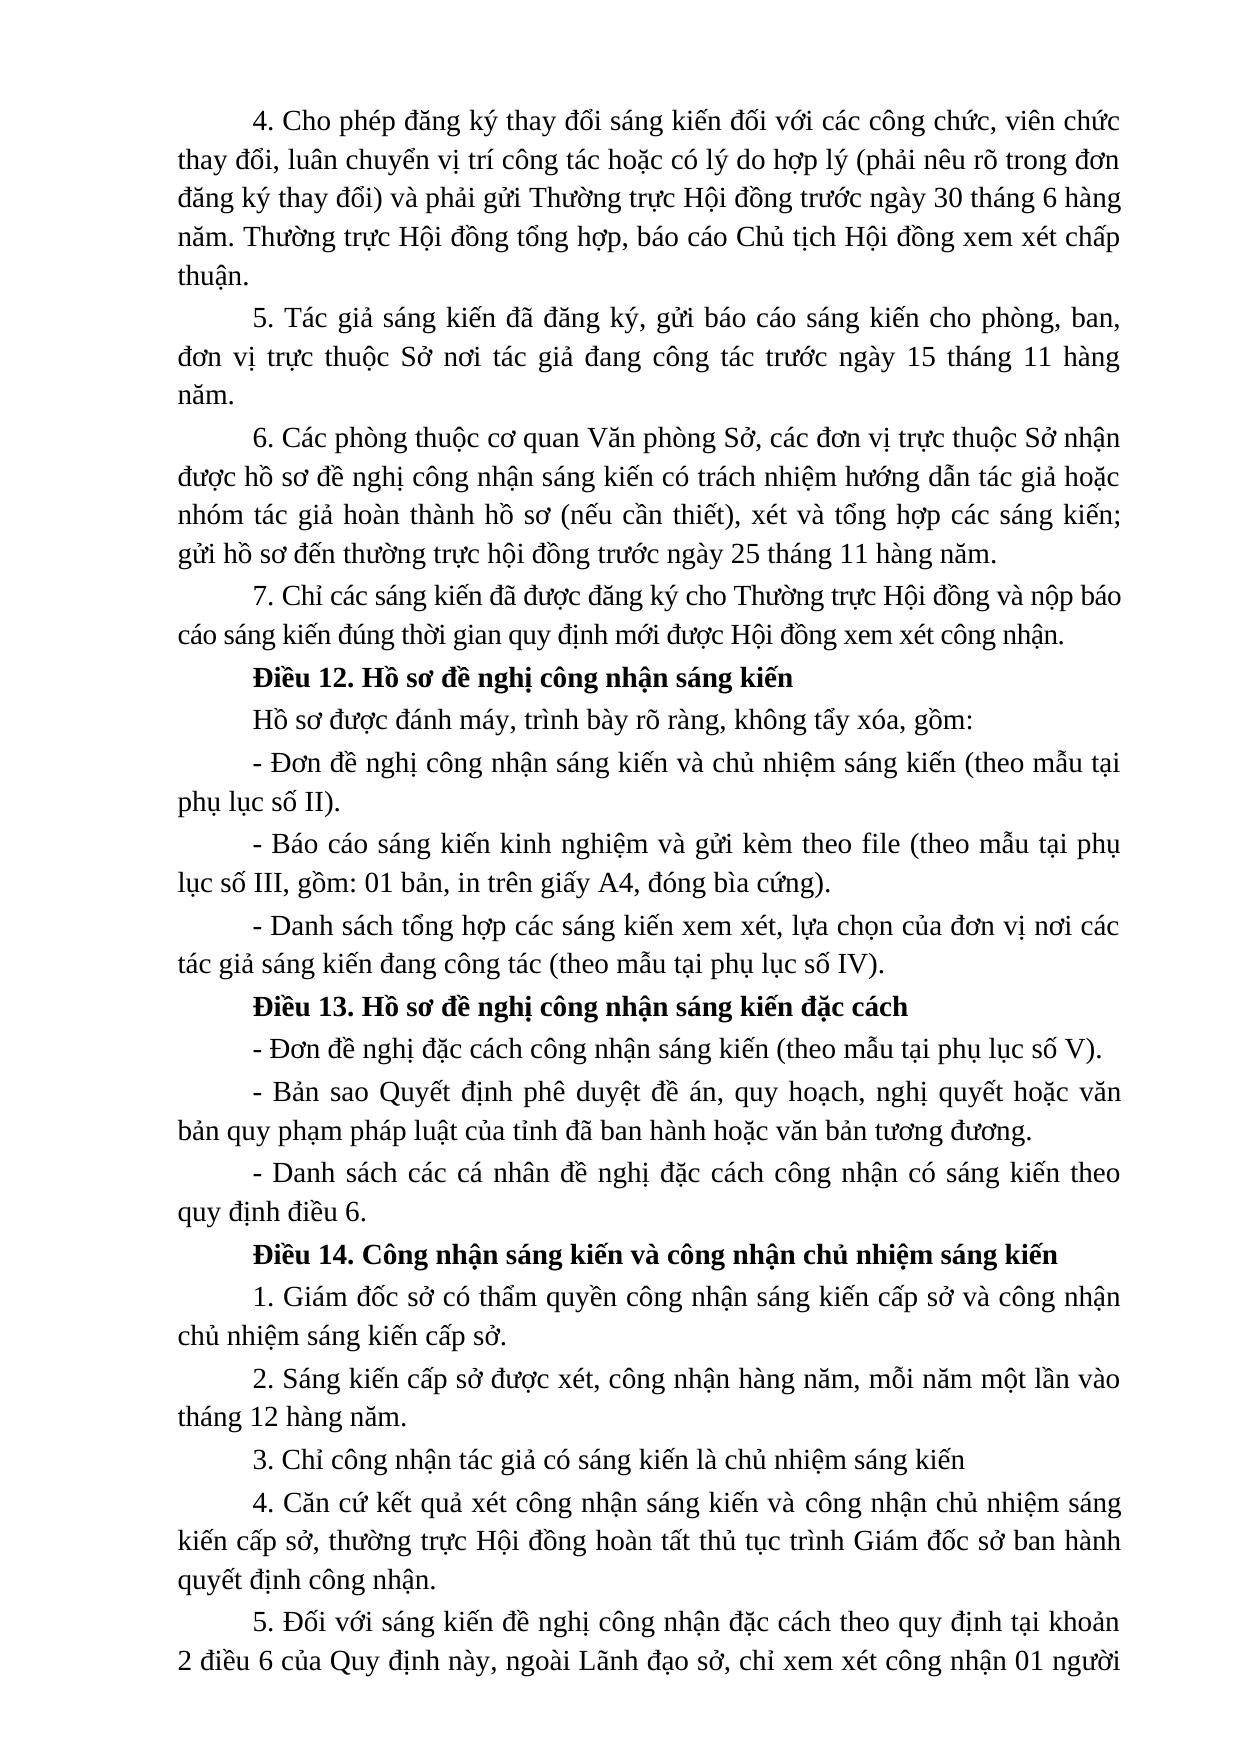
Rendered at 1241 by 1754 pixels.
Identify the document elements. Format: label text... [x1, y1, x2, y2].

text - Danh sách tổng hợp các sáng kiến xem xét, lựa chọn của đơn vị nơi các tác giả sáng kiến đang công tác (theo mẫu tại phụ lục số IV). [177, 908, 1122, 980]
text - Đơn đề nghị công nhận sáng kiến và chủ nhiệm sáng kiến (theo mẫu tại phụ lục số II). [177, 745, 1122, 817]
text 4. Cho phép đăng ký thay đổi sáng kiến đối với các công chức, viên chức thay đổi, luân chuyển vị trí công tác hoặc có lý do hợp lý (phải nêu rõ trong đơn đăng ký thay đổi) và phải gửi Thường trực Hội đồng trước ngày 30 tháng 6 hàng năm. Thường trực Hội đồng tổng hợp, báo cáo Chủ tịch Hội đồng xem xét chấp thuận. [177, 103, 1122, 291]
text - Bản sao Quyết định phê duyệt đề án, quy hoạch, nghị quyết hoặc văn bản quy phạm pháp luật của tỉnh đã ban hành hoặc văn bản tương đương. [177, 1074, 1122, 1146]
text - Danh sách các cá nhân đề nghị đặc cách công nhận có sáng kiến theo quy định điều 6. [177, 1156, 1122, 1228]
text Hồ sơ được đánh máy, trình bày rõ ràng, không tẩy xóa, gồm: [177, 702, 1122, 736]
text - Báo cáo sáng kiến kinh nghiệm và gửi kèm theo file (theo mẫu tại phụ lục số III, gồm: 01 bản, in trên giấy A4, đóng bìa cứng). [177, 826, 1122, 898]
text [177, 1604, 1122, 1677]
text 1. Giám đốc sở có thẩm quyền công nhận sáng kiến cấp sở và công nhận chủ nhiệm sáng kiến cấp sở. [177, 1279, 1122, 1352]
text - Đơn đề nghị đặc cách công nhận sáng kiến (theo mẫu tại phụ lục số V). [177, 1032, 1122, 1065]
text 4. Căn cứ kết quả xét công nhận sáng kiến và công nhận chủ nhiệm sáng kiến cấp sở, thường trực Hội đồng hoàn tất thủ tục trình Giám đốc sở ban hành quyết định công nhận. [177, 1485, 1122, 1595]
text 7. Chỉ các sáng kiến đã được đăng ký cho Thường trực Hội đồng và nộp báo cáo sáng kiến đúng thời gian quy định mới được Hội đồng xem xét công nhận. [177, 578, 1122, 651]
text 2. Sáng kiến cấp sở được xét, công nhận hàng năm, mỗi năm một lần vào tháng 12 hàng năm. [177, 1361, 1122, 1433]
text Điều 14. Công nhận sáng kiến và công nhận chủ nhiệm sáng kiến [177, 1237, 1122, 1270]
text Điều 13. Hồ sơ đề nghị công nhận sáng kiến đặc cách [177, 989, 1122, 1022]
text 5. Tác giả sáng kiến đã đăng ký, gửi báo cáo sáng kiến cho phòng, ban, đơn vị trực thuộc Sở nơi tác giả đang công tác trước ngày 15 tháng 11 hàng năm. [177, 300, 1122, 411]
text Điều 12. Hồ sơ đề nghị công nhận sáng kiến [177, 660, 1122, 693]
text 3. Chỉ công nhận tác giả có sáng kiến là chủ nhiệm sáng kiến [177, 1442, 1122, 1476]
text 6. Các phòng thuộc cơ quan Văn phòng Sở, các đơn vị trực thuộc Sở nhận được hồ sơ đề nghị công nhận sáng kiến có trách nhiệm hướng dẫn tác giả hoặc nhóm tác giả hoàn thành hồ sơ (nếu cần thiết), xét và tổng hợp các sáng kiến; gửi hồ sơ đến thường trực hội đồng trước ngày 25 tháng 11 hàng năm. [177, 420, 1122, 569]
